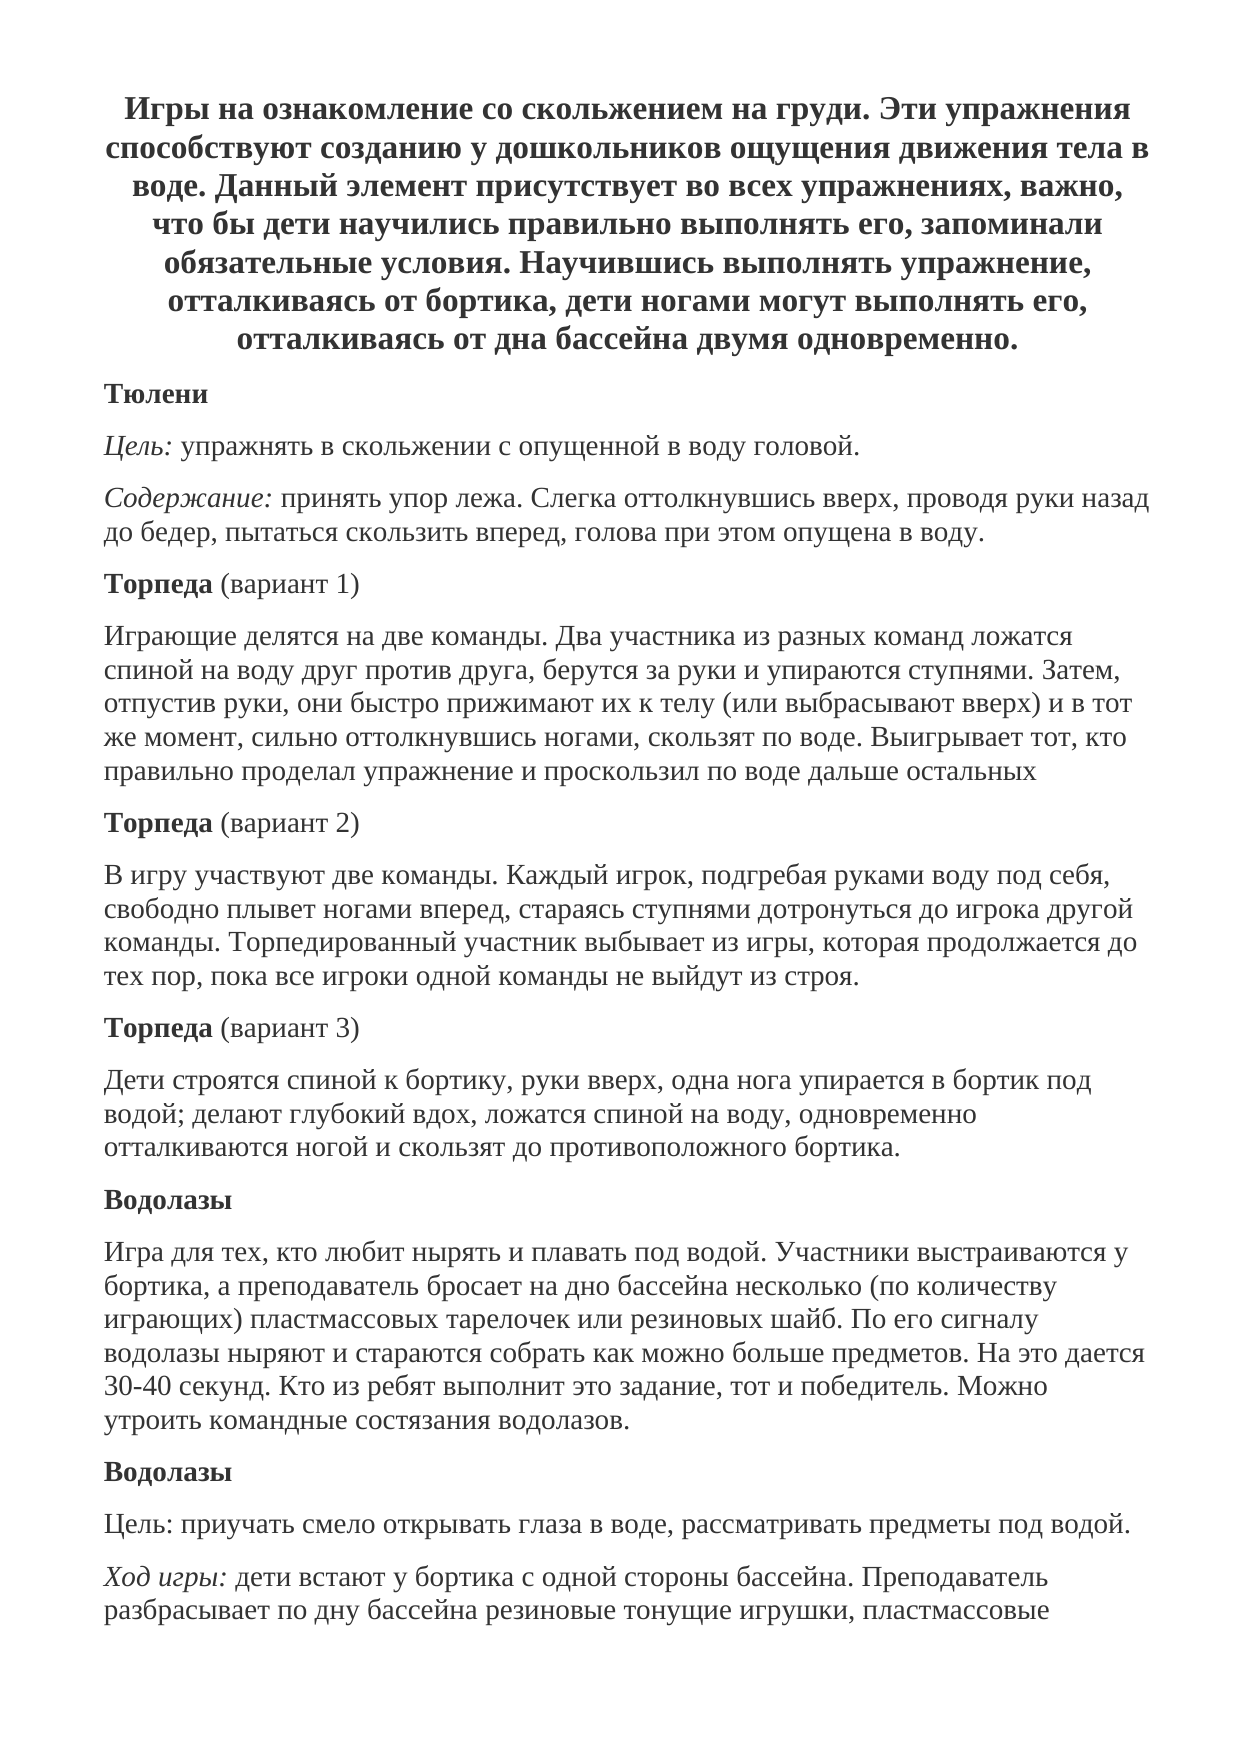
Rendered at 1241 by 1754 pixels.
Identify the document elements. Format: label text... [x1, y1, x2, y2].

text Содержание: принять упор лежа. Слегка оттолкнувшись вверх, проводя руки назад до бедер, пытаться скользить вперед, голова при этом опущена в воду. [103, 480, 1152, 547]
text Торпеда (вариант 2) [103, 805, 1152, 838]
text Игра для тех, кто любит нырять и плавать под водой. Участники выстраиваются у бортика, а преподаватель бросает на дно бассейна несколько (по количеству играющих) пластмассовых тарелочек или резиновых шайб. По его сигналу водолазы ныряют и стараются собрать как можно больше предметов. На это дается 30-40 секунд. Кто из ребят выполнит это задание, тот и победитель. Можно утроить командные состязания водолазов. [103, 1234, 1152, 1435]
text Игры на ознакомление со скольжением на груди. Эти упражнения способствуют созданию у дошкольников ощущения движения тела в воде. Данный элемент присутствует во всех упражнениях, важно, что бы дети научились правильно выполнять его, запоминали обязательные условия. Научившись выполнять упражнение, отталкиваясь от бортика, дети ногами могут выполнять его, отталкиваясь от дна бассейна двумя одновременно. [103, 89, 1152, 357]
text Дети строятся спиной к бортику, руки вверх, одна нога упирается в бортик под водой; делают глубокий вдох, ложатся спиной на воду, одновременно отталкиваются ногой и скользят до противоположного бортика. [103, 1062, 1152, 1163]
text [103, 1559, 1152, 1626]
text Играющие делятся на две команды. Два участника из разных команд ложатся спиной на воду друг против друга, берутся за руки и упираются ступнями. Затем, отпустив руки, они быстро прижимают их к телу (или выбрасывают вверх) и в тот же момент, сильно оттолкнувшись ногами, скользят по воде. Выигрывает тот, кто правильно проделал упражнение и проскользил по воде дальше остальных [103, 618, 1152, 786]
text Тюлени [103, 376, 1152, 409]
text Цель: упражнять в скольжении с опущенной в воду головой. [103, 428, 1152, 462]
text Водолазы [103, 1182, 1152, 1215]
text Торпеда (вариант 3) [103, 1010, 1152, 1044]
text Цель: приучать смело открывать глаза в воде, рассматривать предметы под водой. [103, 1506, 1152, 1540]
text Водолазы [103, 1454, 1152, 1488]
text Торпеда (вариант 1) [103, 566, 1152, 600]
text В игру участвуют две команды. Каждый игрок, подгребая руками воду под себя, свободно плывет ногами вперед, стараясь ступнями дотронуться до игрока другой команды. Торпедированный участник выбывает из игры, которая продолжается до тех пор, пока все игроки одной команды не выйдут из строя. [103, 857, 1152, 991]
